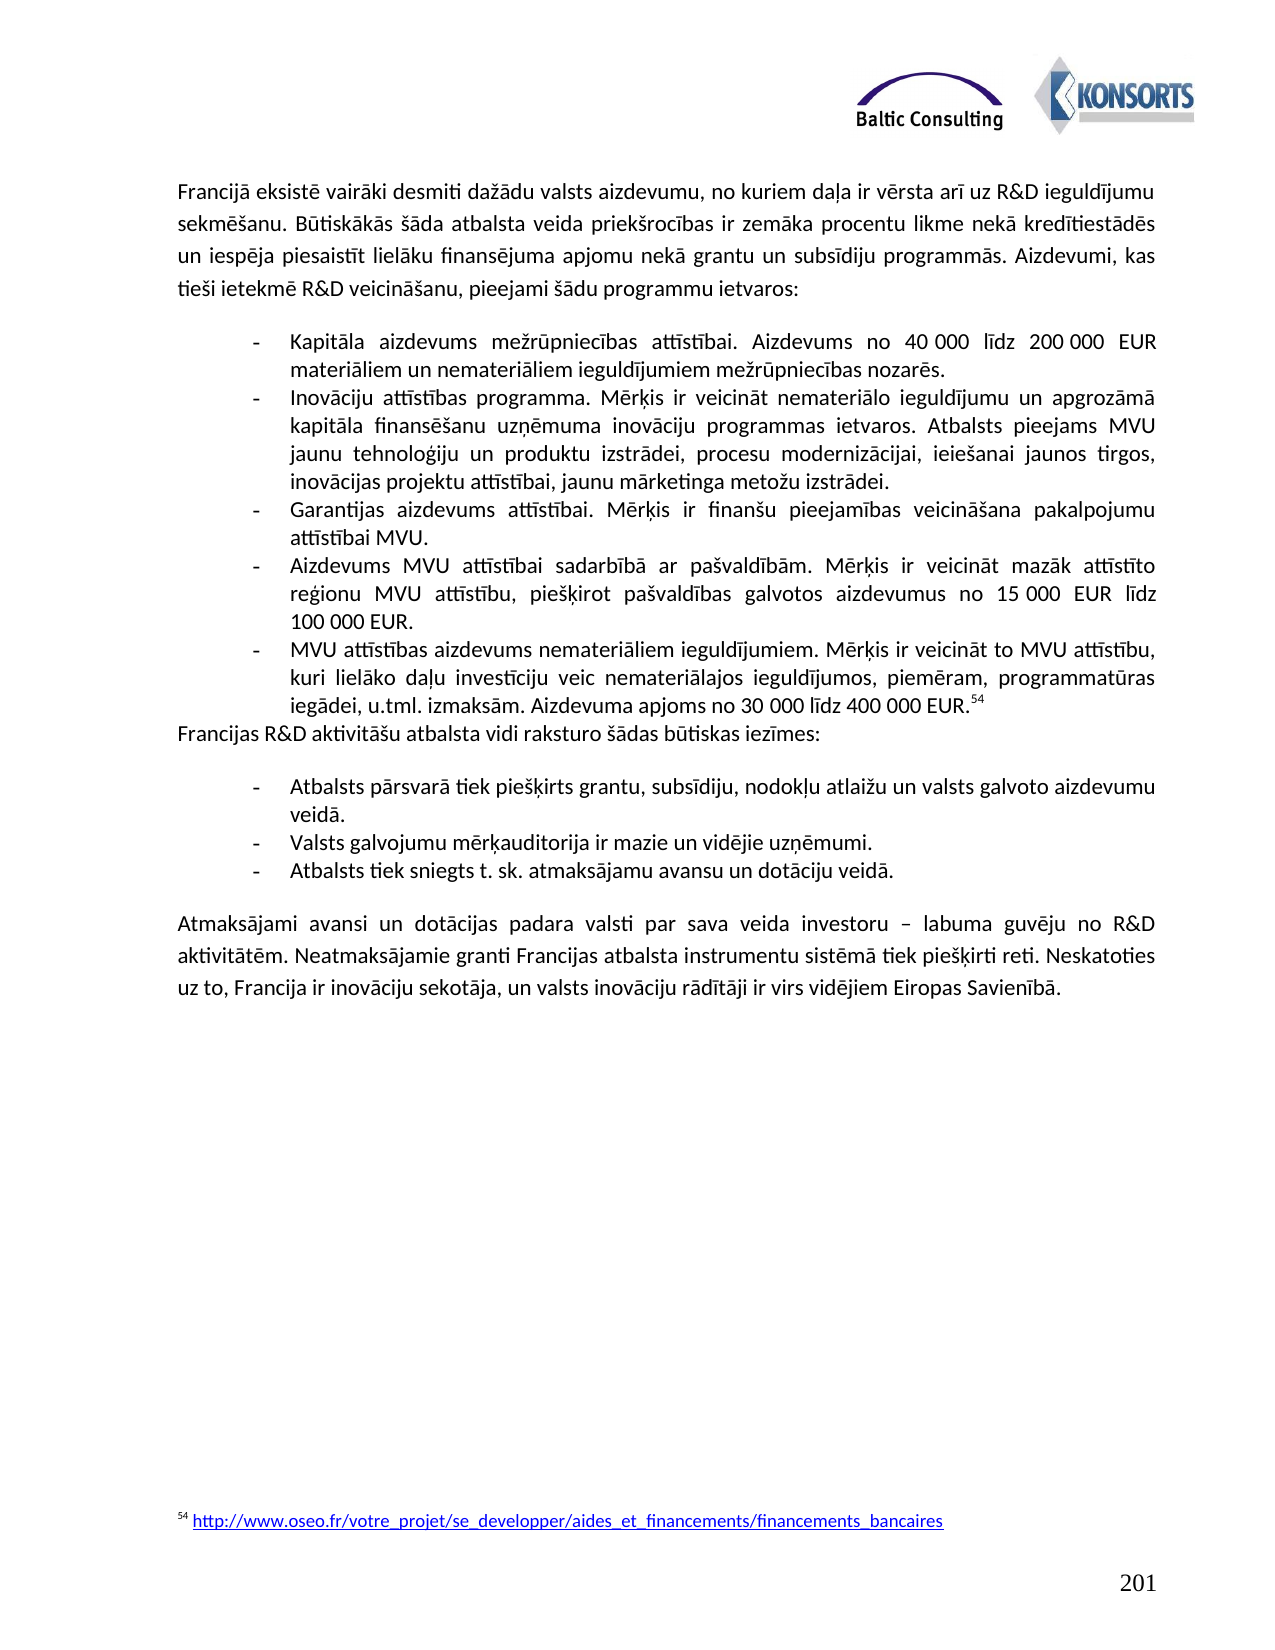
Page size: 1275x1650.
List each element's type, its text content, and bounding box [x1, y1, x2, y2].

picture [1032, 53, 1196, 135]
text Atmaksājami avansi un dotācijas padara valsti par sava veida investoru – labuma guvēju no R&D aktivitātēm. Neatmaksājamie granti Francijas atbalsta instrumentu sistēmā tiek piešķirti reti. Neskatoties uz to, Francija ir inovāciju sekotāja, un valsts inovāciju rādītāji ir virs vidējiem Eiropas Savienībā. [177, 909, 1157, 1002]
list Atbalsts tiek sniegts t. sk. atmaksājamu avansu un dotāciju veidā. [252, 856, 1157, 884]
list Inovāciju attīstības programma. Mērķis ir veicināt nemateriālo ieguldījumu un apgrozāmā kapitāla finansēšanu uzņēmuma inovāciju programmas ietvaros. Atbalsts pieejams MVU jaunu tehnoloģiju un produktu izstrādei, procesu modernizācijai, ieiešanai jaunos tirgos, inovācijas projektu attīstībai, jaunu mārketinga metožu izstrādei. [252, 383, 1157, 495]
text Francijā eksistē vairāki desmiti dažādu valsts aizdevumu, no kuriem daļa ir vērsta arī uz R&D ieguldījumu sekmēšanu. Būtiskākās šāda atbalsta veida priekšrocības ir zemāka procentu likme nekā kredītiestādēs un iespēja piesaistīt lielāku finansējuma apjomu nekā grantu un subsīdiju programmās. Aizdevumi, kas tieši ietekmē R&D veicināšanu, pieejami šādu programmu ietvaros: [177, 177, 1157, 302]
text Francijas R&D aktivitāšu atbalsta vidi raksturo šādas būtiskas iezīmes: [177, 719, 1157, 747]
list Atbalsts pārsvarā tiek piešķirts grantu, subsīdiju, nodokļu atlaižu un valsts galvoto aizdevumu veidā. [252, 772, 1157, 828]
list Valsts galvojumu mērķauditorija ir mazie un vidējie uzņēmumi. [252, 828, 1157, 856]
list Aizdevums MVU attīstībai sadarbībā ar pašvaldībām. Mērķis ir veicināt mazāk attīstīto reģionu MVU attīstību, piešķirot pašvaldības galvotos aizdevumus no 15 000 EUR līdz 100 000 EUR. [252, 551, 1157, 635]
list Kapitāla aizdevums mežrūpniecības attīstībai. Aizdevums no 40 000 līdz 200 000 EUR materiāliem un nemateriāliem ieguldījumiem mežrūpniecības nozarēs. [252, 327, 1157, 383]
list Garantijas aizdevums attīstībai. Mērķis ir finanšu pieejamības veicināšana pakalpojumu attīstībai MVU. [252, 495, 1157, 551]
picture [850, 68, 1005, 138]
list MVU attīstības aizdevums nemateriāliem ieguldījumiem. Mērķis ir veicināt to MVU attīstību, kuri lielāko daļu investīciju veic nemateriālajos ieguldījumos, piemēram, programmatūras iegādei, u.tml. izmaksām. Aizdevuma apjoms no 30 000 līdz 400 000 EUR. [252, 635, 1157, 719]
